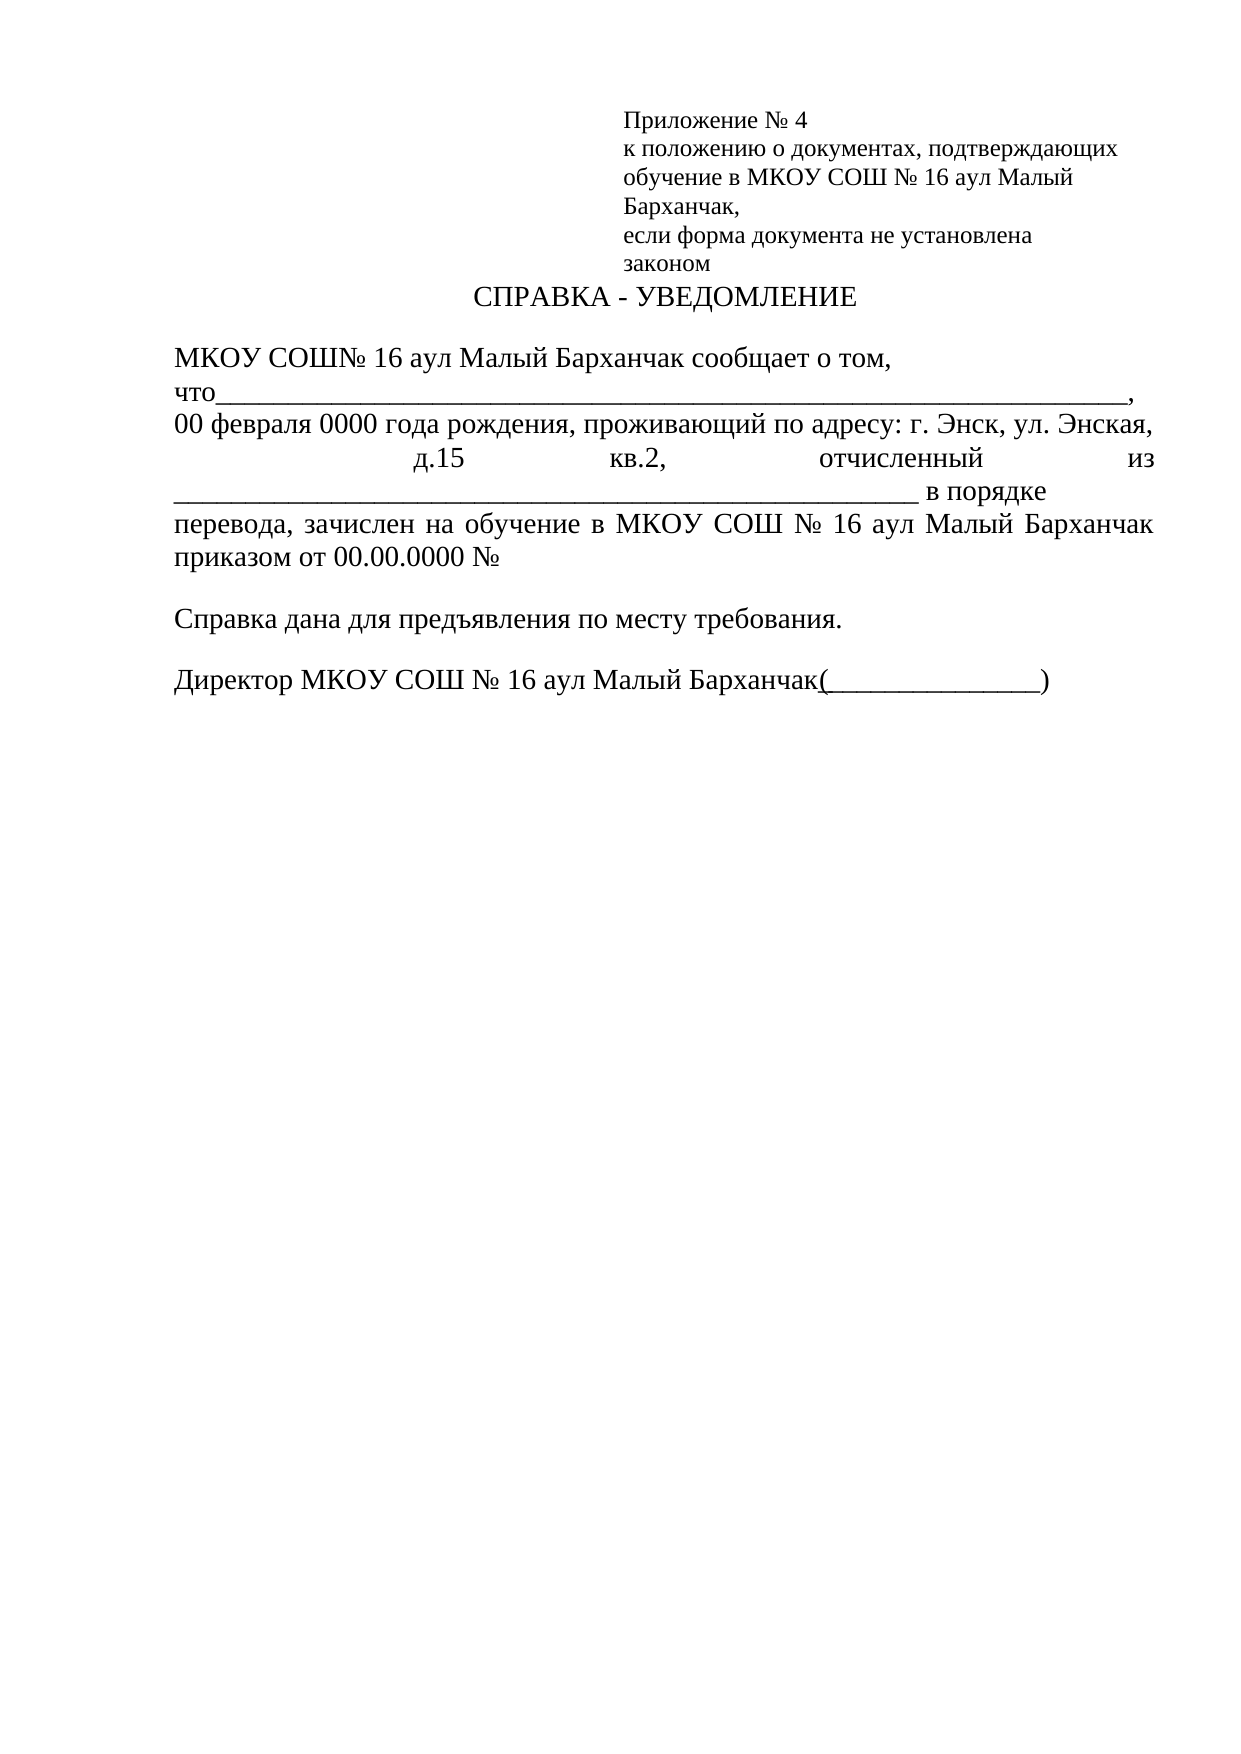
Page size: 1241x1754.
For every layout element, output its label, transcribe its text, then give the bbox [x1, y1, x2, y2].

text МКОУ СОШ№ 16 аул Малый Барханчак сообщает о том, [174, 342, 1154, 374]
text что , [174, 374, 1154, 408]
text Справка дана для предъявления по месту требования. [174, 602, 1154, 635]
text 00 февраля 0000 года рождения, проживающий по адресу: г. Энск, ул. Энская, д.15 кв.2, отчисленный из [174, 408, 1154, 474]
text Директор МКОУ СОШ № 16 аул Малый Барханчак ( ) [174, 664, 1154, 696]
text СПРАВКА - УВЕДОМЛЕНИЕ [176, 281, 1154, 313]
text в порядке [174, 474, 1154, 507]
text перевода, зачислен на обучение в МКОУ СОШ № 16 аул Малый Барханчак приказом от 00.00.0000 № [174, 507, 1154, 573]
